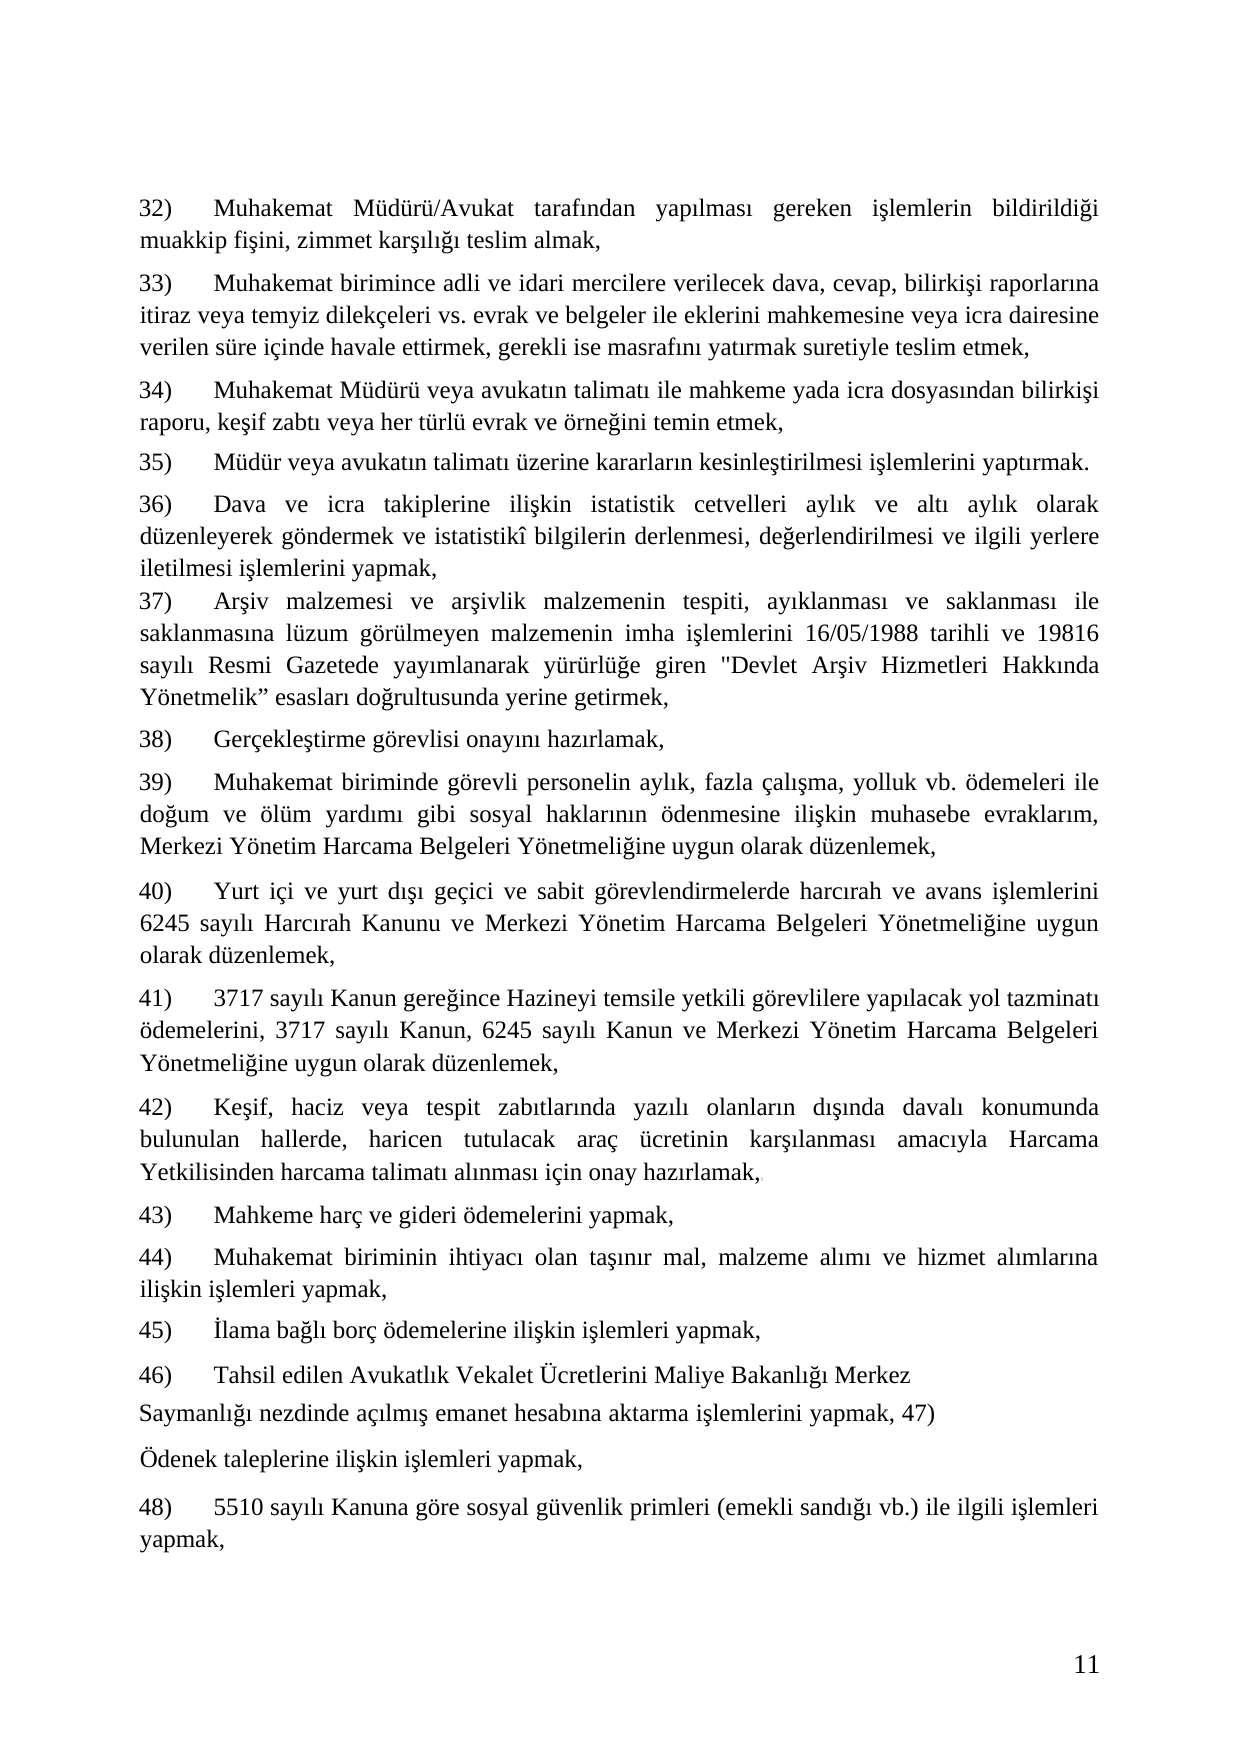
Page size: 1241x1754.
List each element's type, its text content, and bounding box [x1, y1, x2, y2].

list 5510 sayılı Kanuna göre sosyal güvenlik primleri (emekli sandığı vb.) ile ilgili işlemleri yapmak, [138, 1492, 1100, 1552]
list Muhakemat Müdürü/Avukat tarafından yapılması gereken işlemlerin bildirildiği muakkip fişini, zimmet karşılığı teslim almak, [138, 193, 1100, 254]
text Saymanlığı nezdinde açılmış emanet hesabına aktarma işlemlerini yapmak, 47) Ödenek taleplerine ilişkin işlemleri yapmak, [138, 1398, 936, 1473]
list Arşiv malzemesi ve arşivlik malzemenin tespiti, ayıklanması ve saklanması ile saklanmasına lüzum görülmeyen malzemenin imha işlemlerini 16/05/1988 tarihli ve 19816 sayılı Resmi Gazetede yayımlanarak yürürlüğe giren "Devlet Arşiv Hizmetleri Hakkında Yönetmelik” esasları doğrultusunda yerine getirmek, [138, 586, 1100, 711]
list Yurt içi ve yurt dışı geçici ve sabit görevlendirmelerde harcırah ve avans işlemlerini 6245 sayılı Harcırah Kanunu ve Merkezi Yönetim Harcama Belgeleri Yönetmeliğine uygun olarak düzenlemek, [138, 876, 1100, 969]
list Dava ve icra takiplerine ilişkin istatistik cetvelleri aylık ve altı aylık olarak düzenleyerek göndermek ve istatistikî bilgilerin derlenmesi, değerlendirilmesi ve ilgili yerlere iletilmesi işlemlerini yapmak, [138, 489, 1100, 582]
list Muhakemat biriminin ihtiyacı olan taşınır mal, malzeme alımı ve hizmet alımlarına ilişkin işlemleri yapmak, [138, 1242, 1100, 1303]
list Gerçekleştirme görevlisi onayını hazırlamak, [138, 724, 1100, 753]
list Tahsil edilen Avukatlık Vekalet Ücretlerini Maliye Bakanlığı Merkez [138, 1360, 1100, 1389]
list 3717 sayılı Kanun gereğince Hazineyi temsile yetkili görevlilere yapılacak yol tazminatı ödemelerini, 3717 sayılı Kanun, 6245 sayılı Kanun ve Merkezi Yönetim Harcama Belgeleri Yönetmeliğine uygun olarak düzenlemek, [138, 983, 1100, 1076]
list Muhakemat birimince adli ve idari mercilere verilecek dava, cevap, bilirkişi raporlarına itiraz veya temyiz dilekçeleri vs. evrak ve belgeler ile eklerini mahkemesine veya icra dairesine verilen süre içinde havale ettirmek, gerekli ise masrafını yatırmak suretiyle teslim etmek, [138, 268, 1100, 361]
list İlama bağlı borç ödemelerine ilişkin işlemleri yapmak, [138, 1315, 1100, 1344]
list Müdür veya avukatın talimatı üzerine kararların kesinleştirilmesi işlemlerini yaptırmak. [138, 447, 1100, 476]
list Muhakemat biriminde görevli personelin aylık, fazla çalışma, yolluk vb. ödemeleri ile doğum ve ölüm yardımı gibi sosyal haklarının ödenmesine ilişkin muhasebe evraklarım, Merkezi Yönetim Harcama Belgeleri Yönetmeliğine uygun olarak düzenlemek, [138, 767, 1100, 860]
list Keşif, haciz veya tespit zabıtlarında yazılı olanların dışında davalı konumunda bulunulan hallerde, haricen tutulacak araç ücretinin karşılanması amacıyla Harcama Yetkilisinden harcama talimatı alınması için onay hazırlamak, [138, 1092, 1100, 1186]
list Mahkeme harç ve gideri ödemelerini yapmak, [138, 1201, 1100, 1229]
list Muhakemat Müdürü veya avukatın talimatı ile mahkeme yada icra dosyasından bilirkişi raporu, keşif zabtı veya her türlü evrak ve örneğini temin etmek, [138, 375, 1100, 436]
